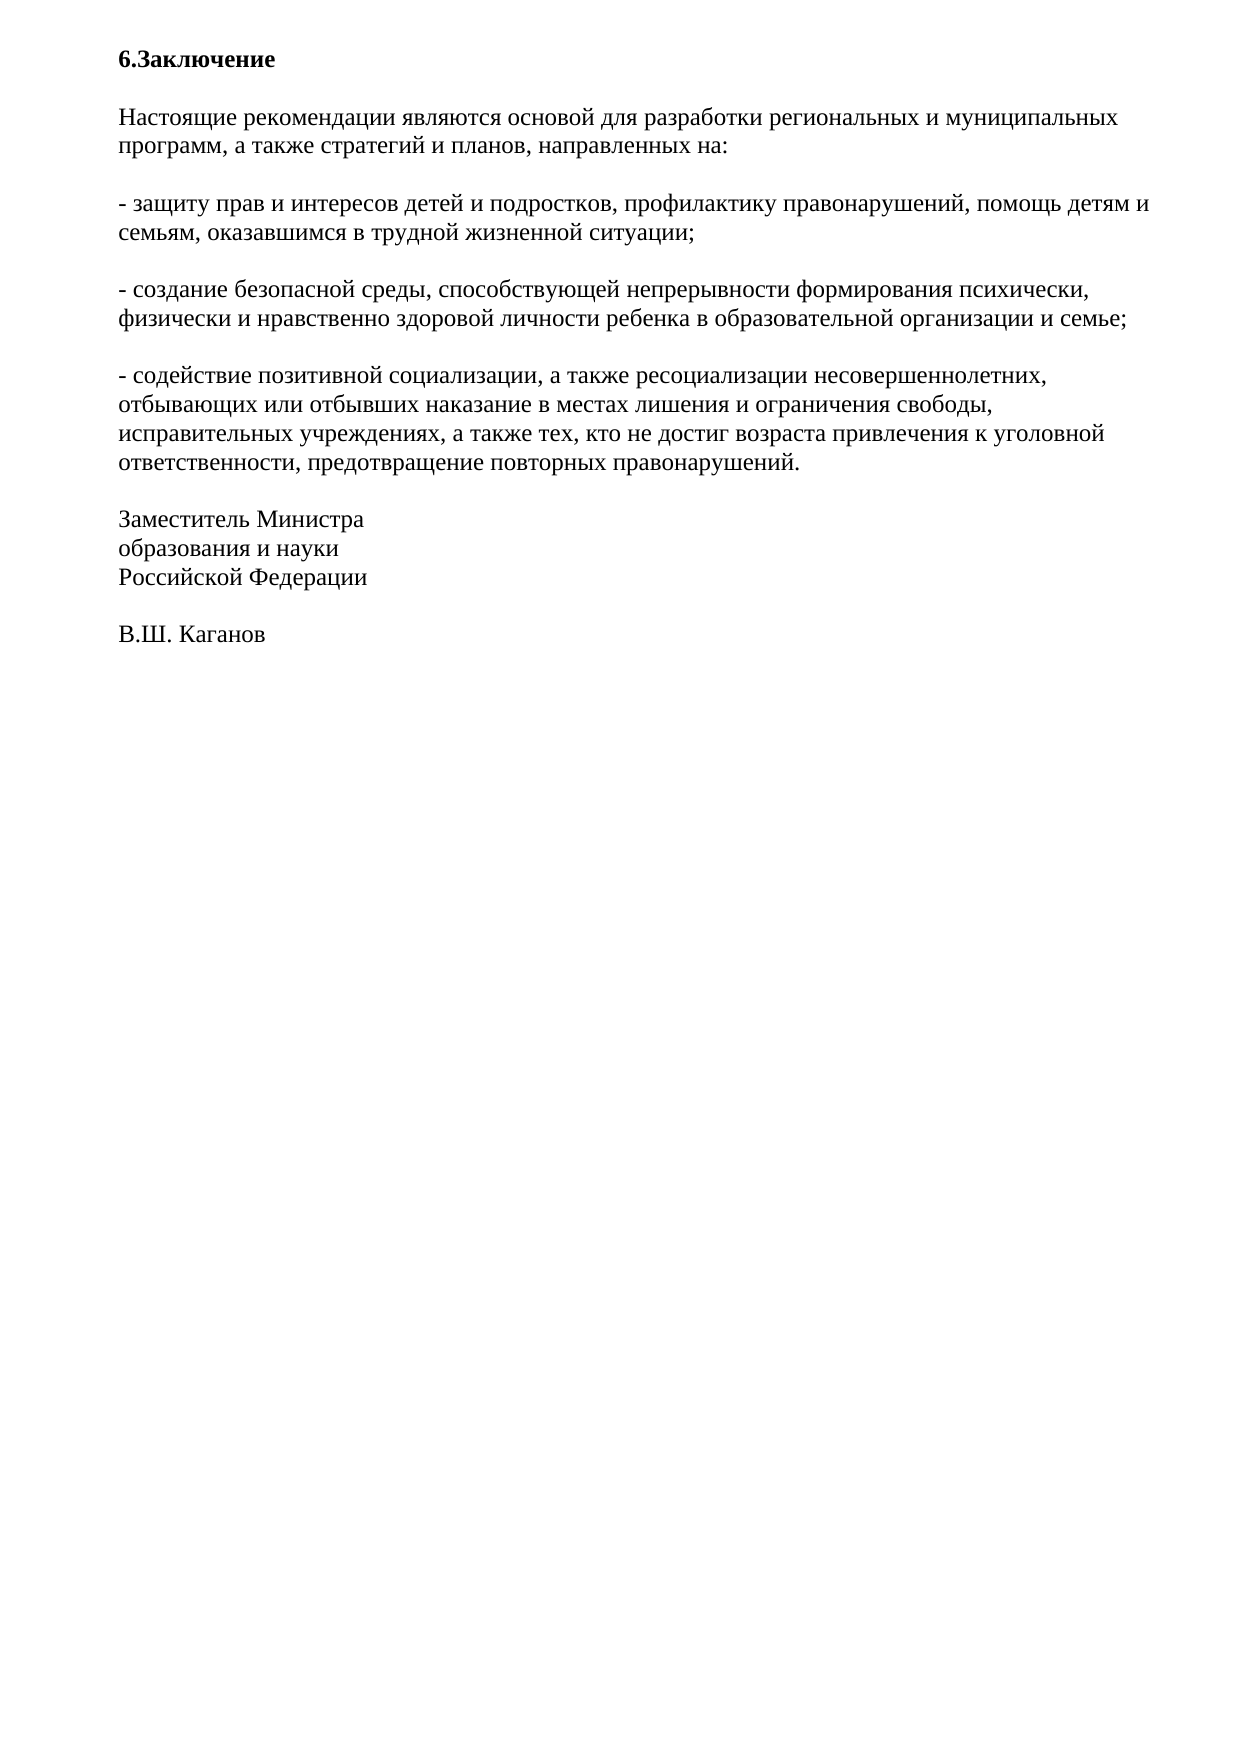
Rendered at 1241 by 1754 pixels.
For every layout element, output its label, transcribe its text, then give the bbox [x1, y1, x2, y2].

text - защиту прав и интересов детей и подростков, профилактику правонарушений, помощь детям и семьям, оказавшимся в трудной жизненной ситуации; - создание безопасной среды, способствующей непрерывности формирования психически, физически и нравственно здоровой личности ребенка в образовательной организации и семье; - содействие позитивной социализации, а также ресоциализации несовершеннолетних, отбывающих или отбывших наказание в местах лишения и ограничения свободы, исправительных учреждениях, а также тех, кто не достиг возраста привлечения к уголовной ответственности, предотвращение повторных правонарушений. [118, 188, 1152, 476]
text Заместитель Министра образования и науки Российской Федерации В.Ш. Каганов [118, 476, 1152, 648]
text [118, 44, 1152, 188]
